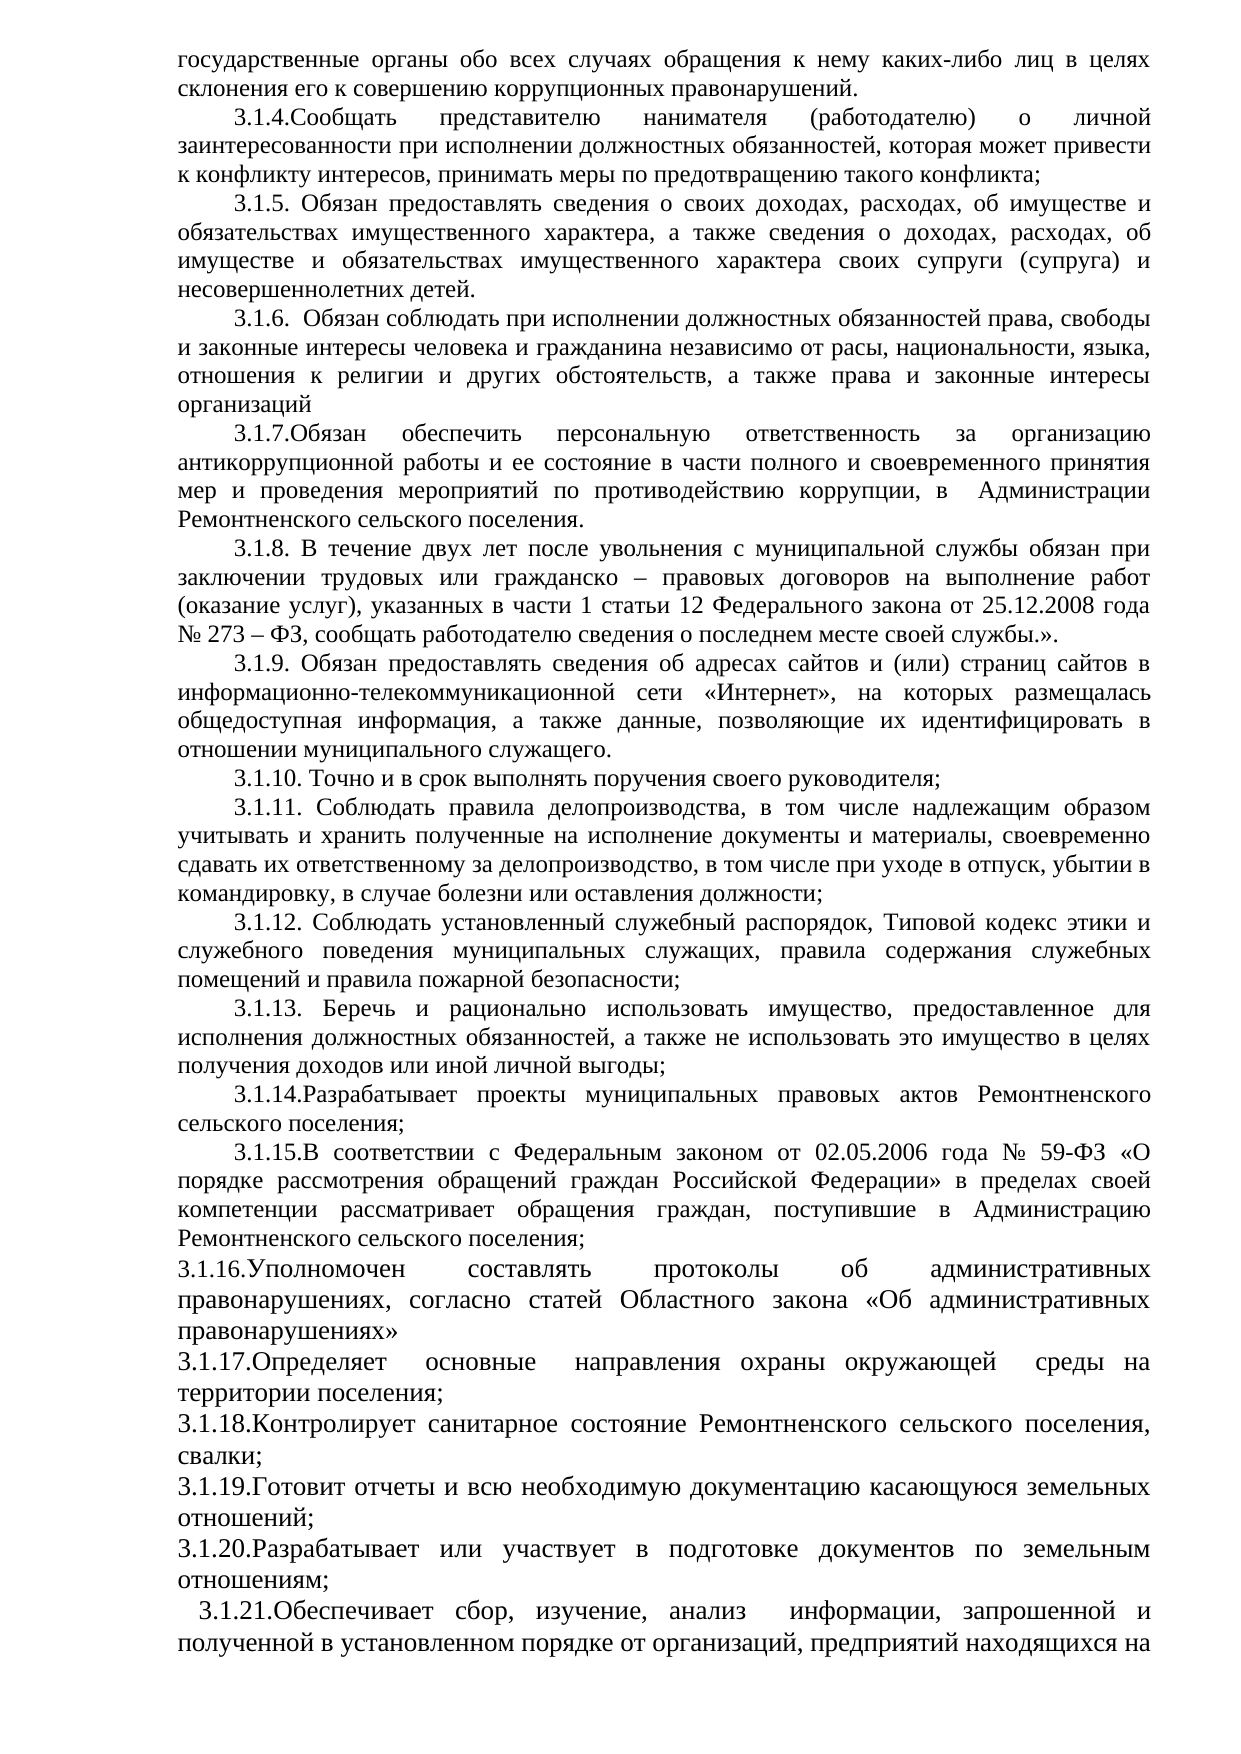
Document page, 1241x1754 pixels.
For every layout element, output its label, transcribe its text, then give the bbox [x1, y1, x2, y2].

text 3.1.19.Готовит отчеты и всю необходимую документацию касающуюся земельных отношений; [177, 1470, 1152, 1532]
text 3.1.7.Обязан обеспечить персональную ответственность за организацию антикоррупционной работы и ее состояние в части полного и своевременного принятия мер и проведения мероприятий по противодействию коррупции, в Администрации Ремонтненского сельского поселения. [177, 418, 1152, 533]
text 3.1.18.Контролирует санитарное состояние Ремонтненского сельского поселения, свалки; [177, 1408, 1152, 1470]
text 3.1.5. Обязан предоставлять сведения о своих доходах, расходах, об имуществе и обязательствах имущественного характера, а также сведения о доходах, расходах, об имуществе и обязательствах имущественного характера своих супруги (супруга) и несовершеннолетних детей. [177, 188, 1152, 303]
text 3.1.10. Точно и в срок выполнять поручения своего руководителя; [177, 763, 1152, 792]
text 3.1.6. Обязан соблюдать при исполнении должностных обязанностей права, свободы и законные интересы человека и гражданина независимо от расы, национальности, языка, отношения к религии и других обстоятельств, а также права и законные интересы организаций [177, 303, 1152, 418]
text 3.1.20.Разрабатывает или участвует в подготовке документов по земельным отношениям; [177, 1532, 1152, 1594]
text 3.1.17.Определяет основные направления охраны окружающей среды на территории поселения; [177, 1345, 1152, 1408]
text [177, 44, 1152, 102]
text 3.1.11. Соблюдать правила делопроизводства, в том числе надлежащим образом учитывать и хранить полученные на исполнение документы и материалы, своевременно сдавать их ответственному за делопроизводство, в том числе при уходе в отпуск, убытии в командировку, в случае болезни или оставления должности; [177, 792, 1152, 907]
text 3.1.16.Уполномочен составлять протоколы об административных правонарушениях, согласно статей Областного закона «Об административных правонарушениях» [177, 1252, 1152, 1345]
text 3.1.13. Беречь и рационально использовать имущество, предоставленное для исполнения должностных обязанностей, а также не использовать это имущество в целях получения доходов или иной личной выгоды; [177, 993, 1152, 1079]
text 3.1.8. В течение двух лет после увольнения с муниципальной службы обязан при заключении трудовых или гражданско – правовых договоров на выполнение работ (оказание услуг), указанных в части 1 статьи 12 Федерального закона от 25.12.2008 года № 273 – ФЗ, сообщать работодателю сведения о последнем месте своей службы.». [177, 533, 1152, 648]
text 3.1.4.Сообщать представителю нанимателя (работодателю) о личной заинтересованности при исполнении должностных обязанностей, которая может привести к конфликту интересов, принимать меры по предотвращению такого конфликта; [177, 102, 1152, 188]
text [177, 1594, 1152, 1657]
text 3.1.12. Соблюдать установленный служебный распорядок, Типовой кодекс этики и служебного поведения муниципальных служащих, правила содержания служебных помещений и правила пожарной безопасности; [177, 907, 1152, 993]
text 3.1.14.Разрабатывает проекты муниципальных правовых актов Ремонтненского сельского поселения; [177, 1079, 1152, 1137]
text 3.1.15.В соответствии с Федеральным законом от 02.05.2006 года № 59-ФЗ «О порядке рассмотрения обращений граждан Российской Федерации» в пределах своей компетенции рассматривает обращения граждан, поступившие в Администрацию Ремонтненского сельского поселения; [177, 1137, 1152, 1252]
text 3.1.9. Обязан предоставлять сведения об адресах сайтов и (или) страниц сайтов в информационно-телекоммуникационной сети «Интернет», на которых размещалась общедоступная информация, а также данные, позволяющие их идентифицировать в отношении муниципального служащего. [177, 648, 1152, 763]
